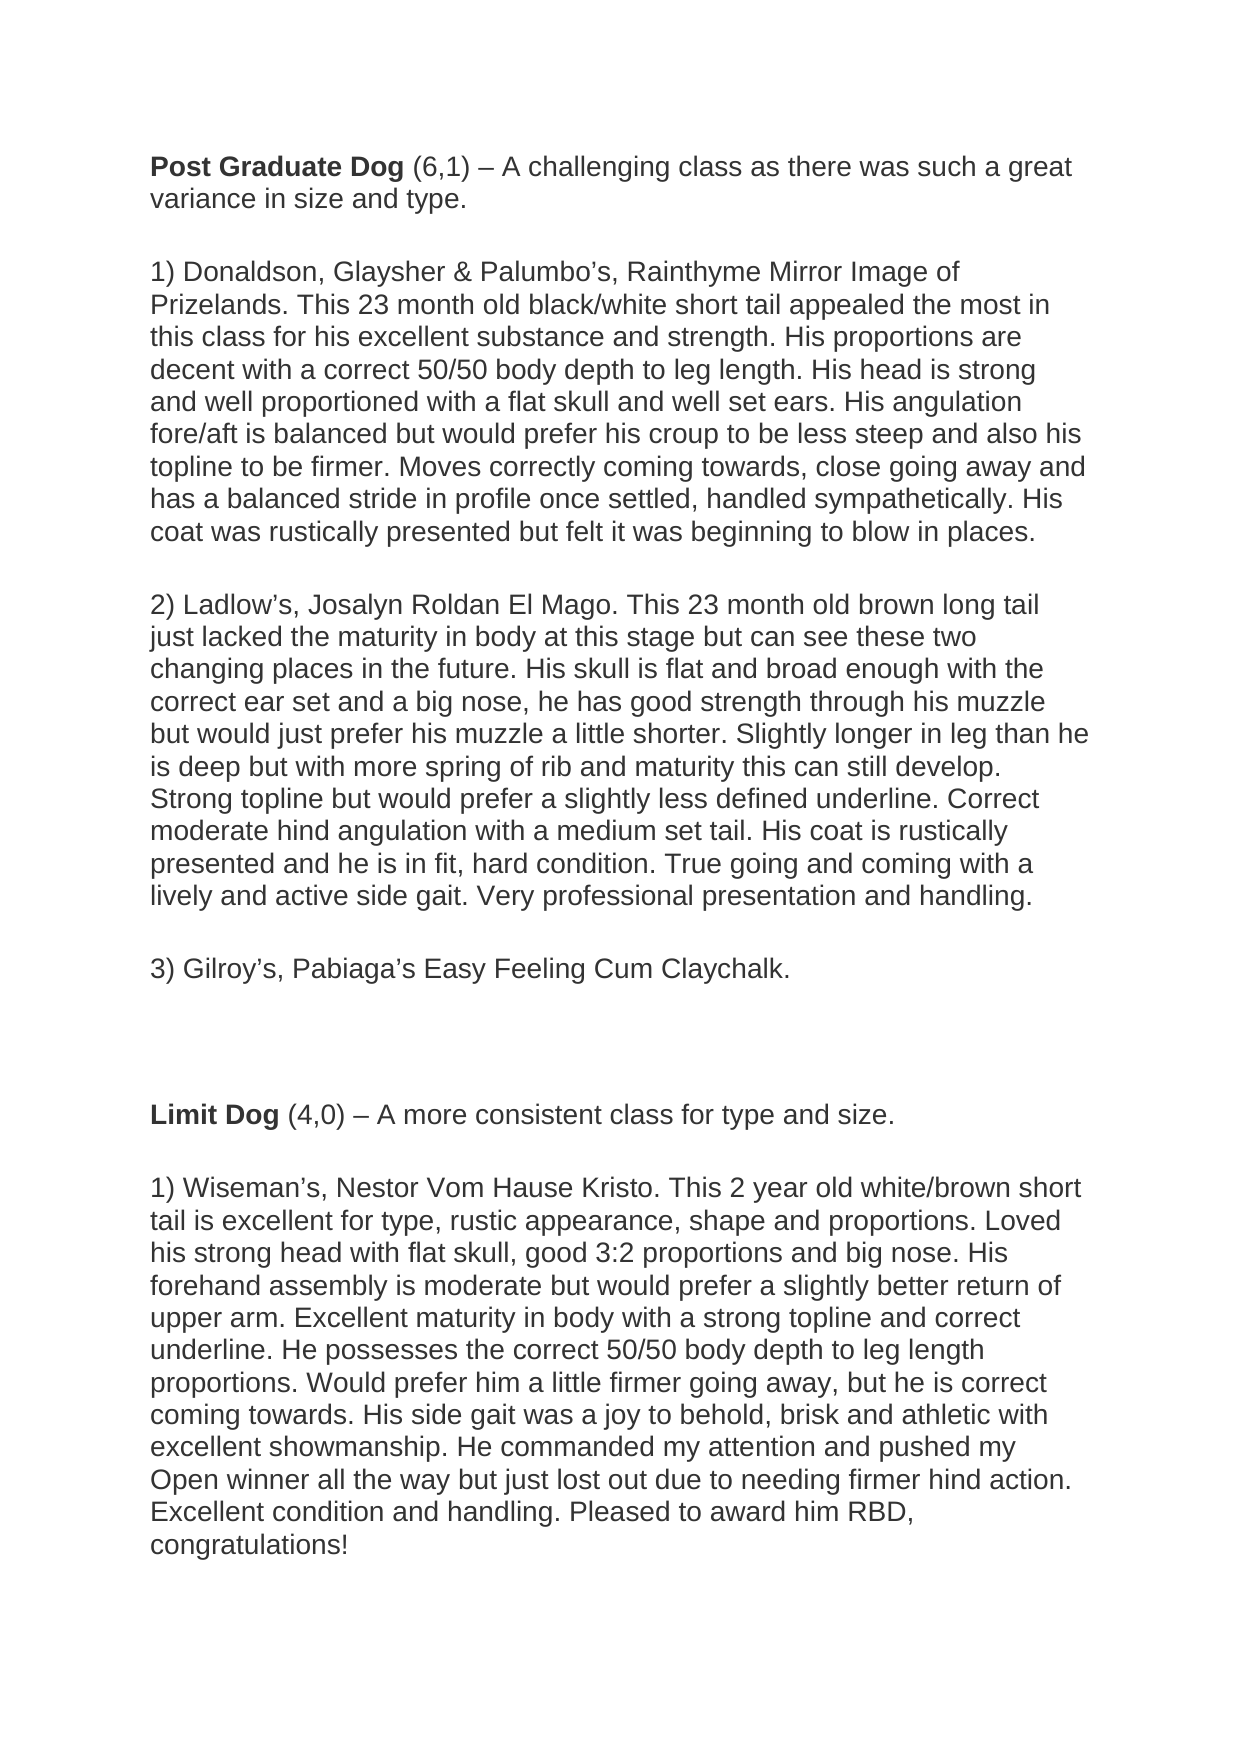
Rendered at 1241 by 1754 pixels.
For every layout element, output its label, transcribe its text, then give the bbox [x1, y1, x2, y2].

text Limit Dog (4,0) – A more consistent class for type and size. [150, 1098, 1090, 1131]
text 3) Gilroy’s, Pabiaga’s Easy Feeling Cum Claychalk. [150, 952, 1090, 984]
text 1) Wiseman’s, Nestor Vom Hause Kristo. This 2 year old white/brown short tail is excellent for type, rustic appearance, shape and proportions. Loved his strong head with flat skull, good 3:2 proportions and big nose. His forehand assembly is moderate but would prefer a slightly better return of upper arm. Excellent maturity in body with a strong topline and correct underline. He possesses the correct 50/50 body depth to leg length proportions. Would prefer him a little firmer going away, but he is correct coming towards. His side gait was a joy to behold, brisk and athletic with excellent showmanship. He commanded my attention and pushed my Open winner all the way but just lost out due to needing firmer hind action. Excellent condition and handling. Pleased to award him RBD, congratulations! [150, 1171, 1090, 1560]
text 2) Ladlow’s, Josalyn Roldan El Mago. This 23 month old brown long tail just lacked the maturity in body at this stage but can see these two changing places in the future. His skull is flat and broad enough with the correct ear set and a big nose, he has good strength through his muzzle but would just prefer his muzzle a little shorter. Slightly longer in leg than he is deep but with more spring of rib and maturity this can still develop. Strong topline but would prefer a slightly less defined underline. Correct moderate hind angulation with a medium set tail. His coat is rustically presented and he is in fit, hard condition. True going and coming with a lively and active side gait. Very professional presentation and handling. [150, 588, 1090, 912]
text Post Graduate Dog (6,1) – A challenging class as there was such a great variance in size and type. [150, 150, 1090, 215]
text 1) Donaldson, Glaysher & Palumbo’s, Rainthyme Mirror Image of Prizelands. This 23 month old black/white short tail appealed the most in this class for his excellent substance and strength. His proportions are decent with a correct 50/50 body depth to leg length. His head is strong and well proportioned with a flat skull and well set ears. His angulation fore/aft is balanced but would prefer his croup to be less steep and also his topline to be firmer. Moves correctly coming towards, close going away and has a balanced stride in profile once settled, handled sympathetically. His coat was rustically presented but felt it was beginning to blow in places. [150, 255, 1090, 547]
